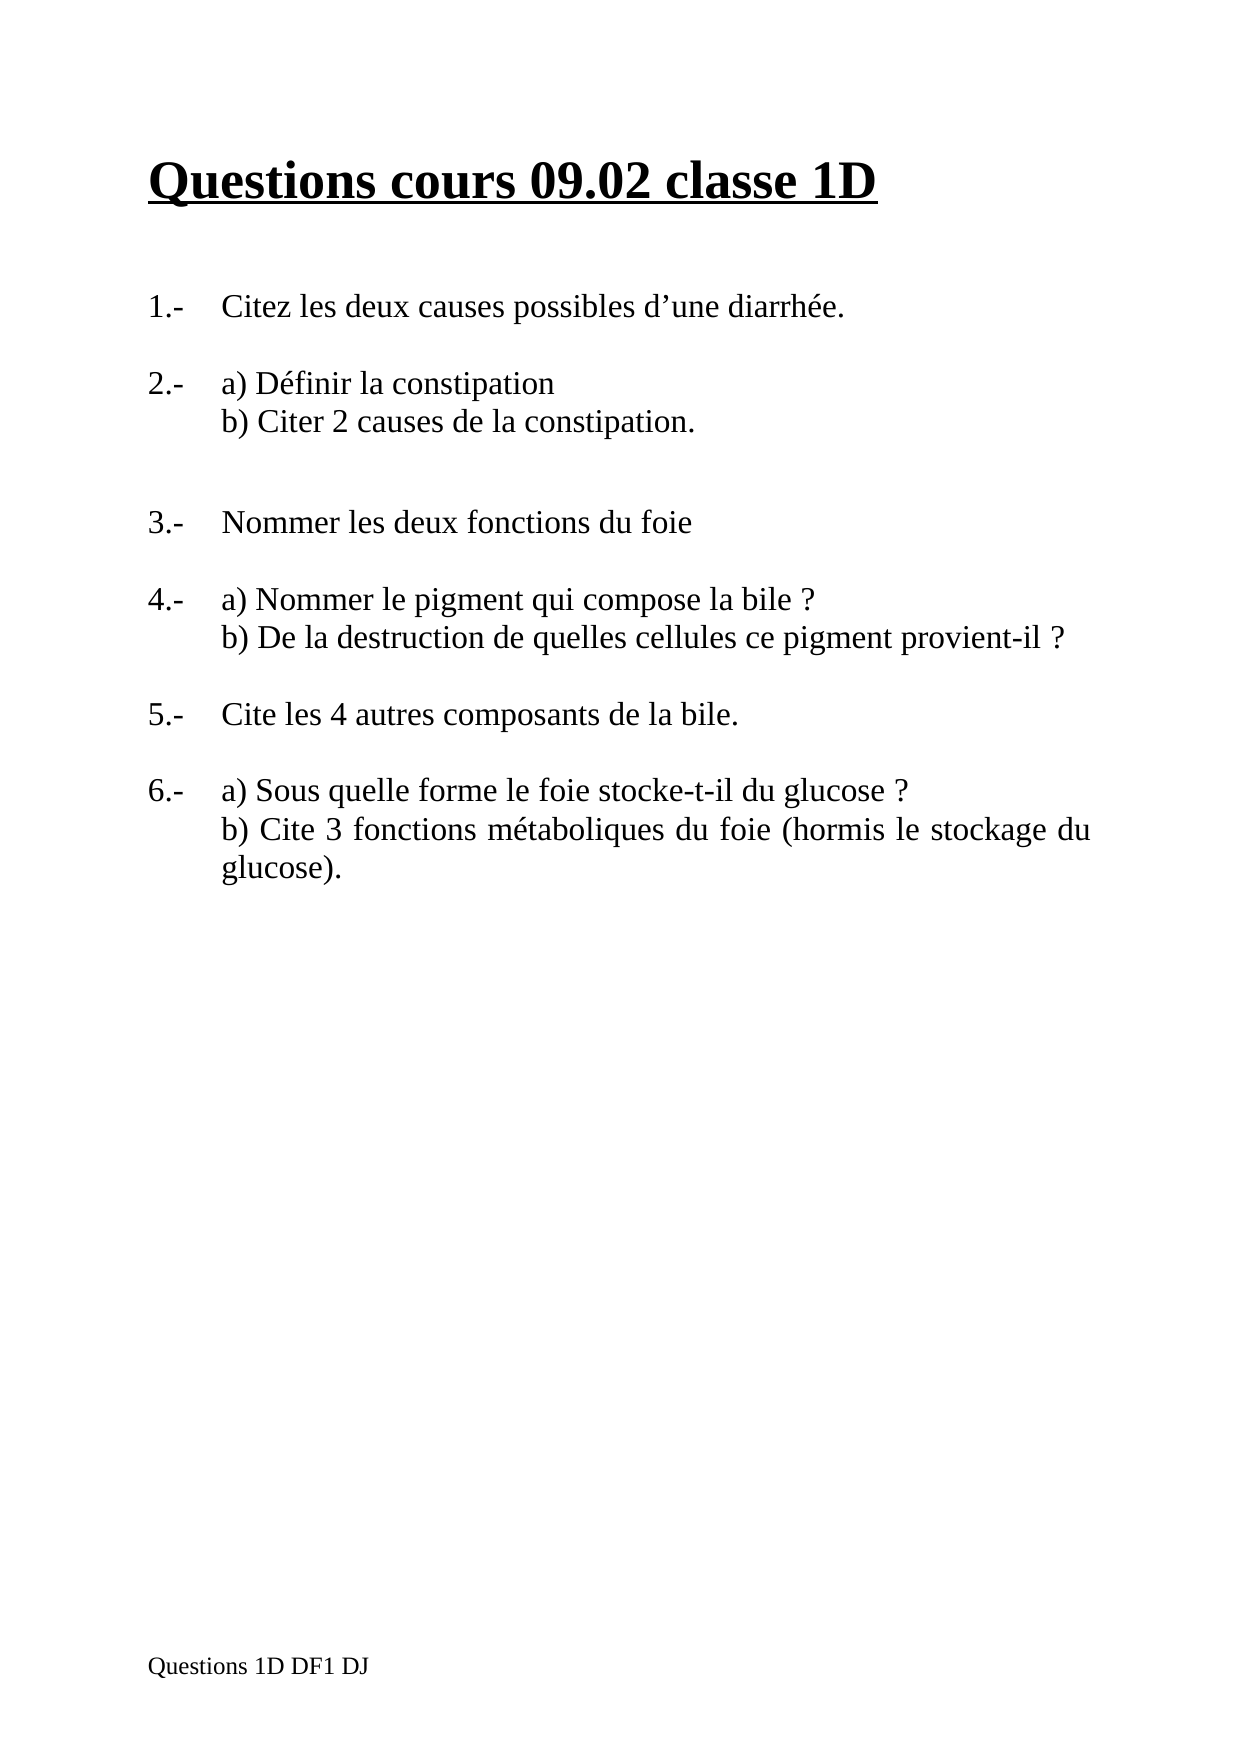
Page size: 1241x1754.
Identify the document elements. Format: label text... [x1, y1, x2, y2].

text 3.- Nommer les deux fonctions du foie [148, 502, 1093, 541]
text b) Citer 2 causes de la constipation. [148, 402, 1093, 440]
text Questions cours 09.02 classe 1D [148, 148, 1093, 210]
text 1.- Citez les deux causes possibles d’une diarrhée. [148, 287, 1093, 325]
text b) De la destruction de quelles cellules ce pigment provient-il ? [148, 617, 1093, 656]
text 2.- a) Définir la constipation [148, 363, 1093, 402]
text 5.- Cite les 4 autres composants de la bile. [148, 694, 1093, 732]
text b) Cite 3 fonctions métaboliques du foie (hormis le stockage du glucose). [148, 809, 1093, 886]
text 4.- a) Nommer le pigment qui compose la bile ? [148, 579, 1093, 617]
text 6.- a) Sous quelle forme le foie stocke-t-il du glucose ? [148, 771, 1093, 809]
